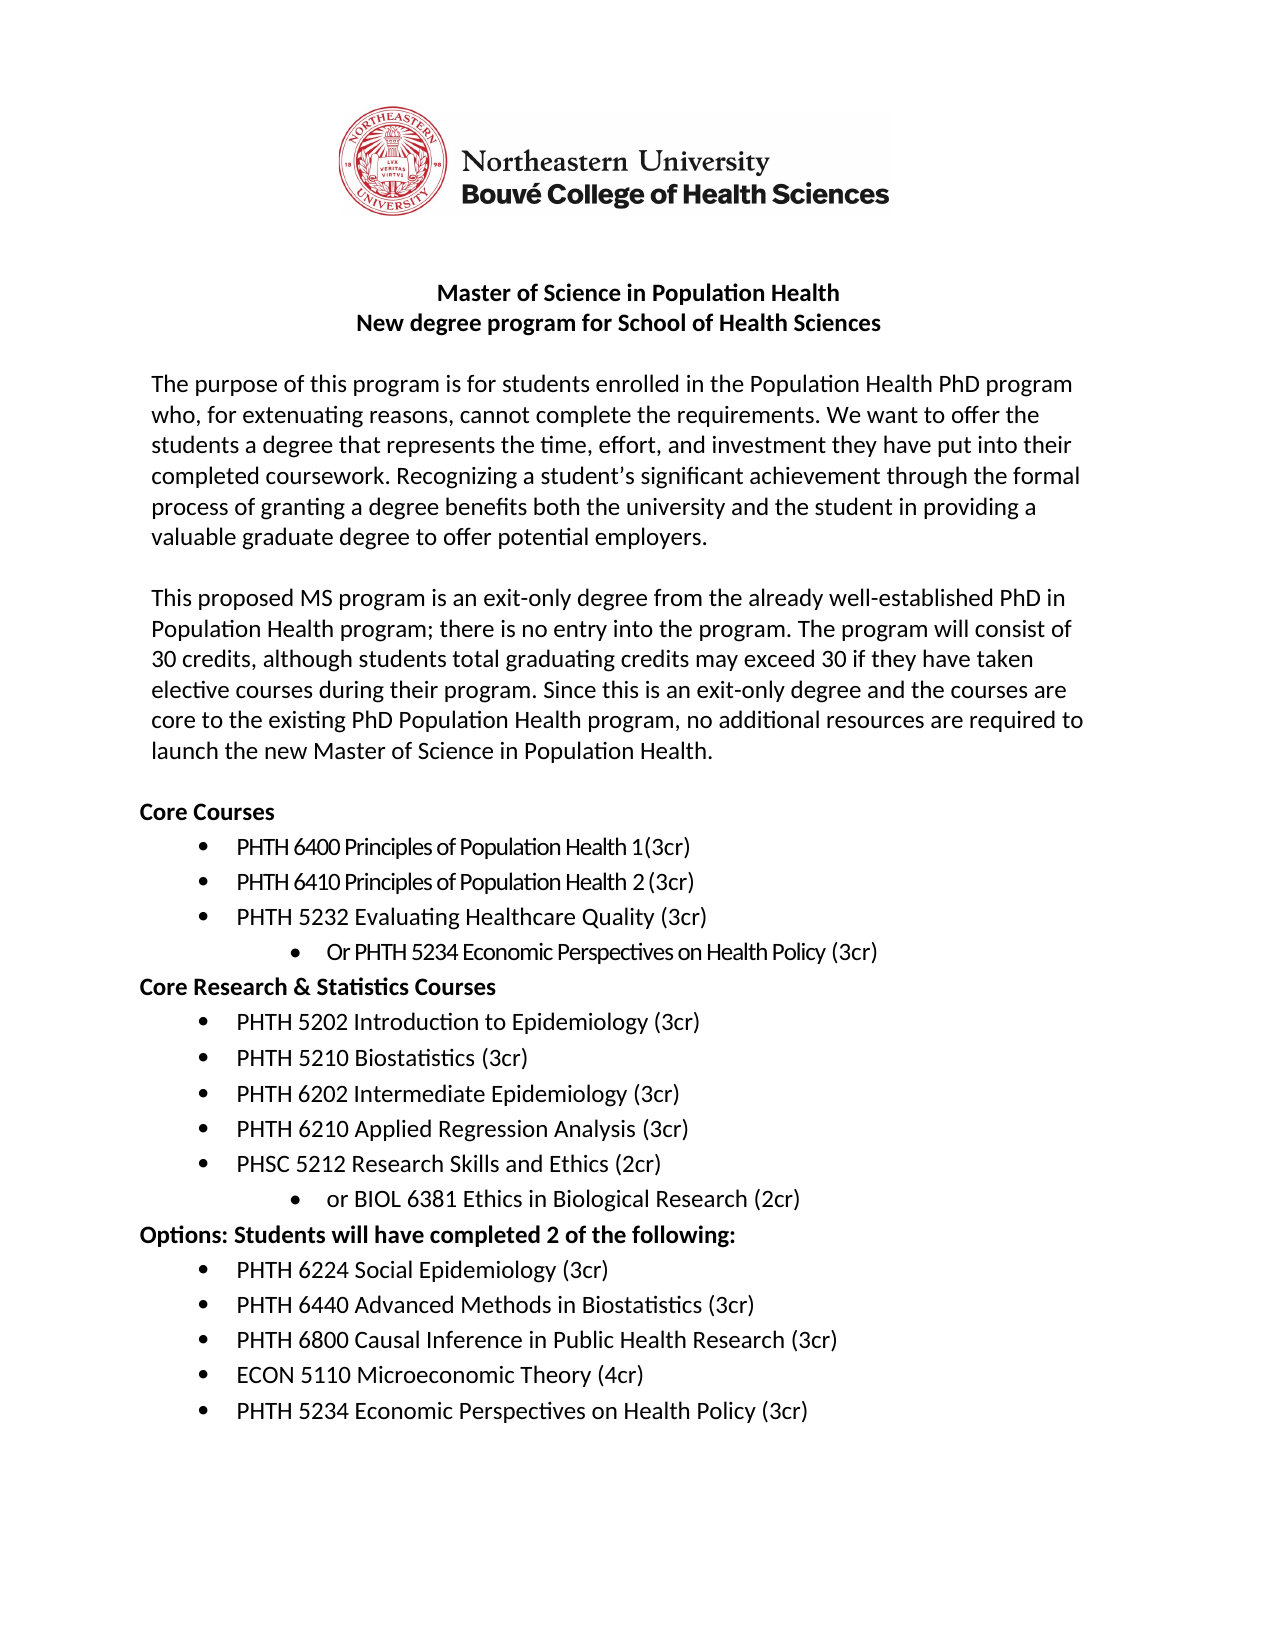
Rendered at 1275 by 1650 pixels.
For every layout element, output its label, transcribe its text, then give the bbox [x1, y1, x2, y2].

list PHTH 6224 Social Epidemiology (3cr) [199, 1254, 1127, 1284]
list PHTH 6210 Applied Regression Analysis (3cr) [199, 1113, 1127, 1144]
list PHSC 5212 Research Skills and Ethics (2cr) [199, 1148, 1127, 1179]
list PHTH 6800 Causal Inference in Public Health Research (3cr) [199, 1324, 1127, 1355]
list PHTH 6440 Advanced Methods in Biostatistics (3cr) [199, 1289, 1127, 1320]
list ECON 5110 Microeconomic Theory (4cr) [199, 1359, 1127, 1390]
list PHTH 6410 Principles of Population Health 2 (3cr) [199, 866, 1127, 897]
list PHTH 5202 Introduction to Epidemiology (3cr) [199, 1007, 1127, 1037]
subtitle Master of Science in Population Health [396, 277, 881, 308]
list PHTH 5234 Economic Perspectives on Health Policy (3cr) [199, 1395, 1127, 1425]
list PHTH 6400 Principles of Population Health 1(3cr) [199, 831, 1127, 862]
list PHTH 6202 Intermediate Epidemiology (3cr) [199, 1078, 1127, 1108]
text This proposed MS program is an exit-only degree from the already well-established PhD in Population Health program; there is no entry into the program. The program will consist of 30 credits, although students total graduating credits may exceed 30 if they have taken elective courses during their program. Since this is an exit-only degree and the courses are core to the existing PhD Population Health program, no additional resources are required to launch the new Master of Science in Population Health. [151, 582, 1103, 765]
text Options: Students will have completed 2 of the following: [139, 1219, 1127, 1249]
list PHTH 5232 Evaluating Healthcare Quality (3cr) [199, 901, 1127, 931]
picture [338, 106, 889, 216]
list or BIOL 6381 Ethics in Biological Research (2cr) [289, 1183, 1127, 1214]
subtitle Core Courses [139, 796, 1127, 826]
subtitle Core Research & Statistics Courses [139, 971, 1127, 1001]
text The purpose of this program is for students enrolled in the Population Health PhD program who, for extenuating reasons, cannot complete the requirements. We want to offer the students a degree that represents the time, effort, and investment they have put into their completed coursework. Recognizing a student’s significant achievement through the formal process of granting a degree benefits both the university and the student in providing a valuable graduate degree to offer potential employers. [151, 369, 1118, 552]
list PHTH 5210 Biostatistics (3cr) [199, 1042, 1127, 1073]
text New degree program for School of Health Sciences [188, 308, 881, 338]
list Or PHTH 5234 Economic Perspectives on Health Policy (3cr) [289, 936, 1127, 966]
